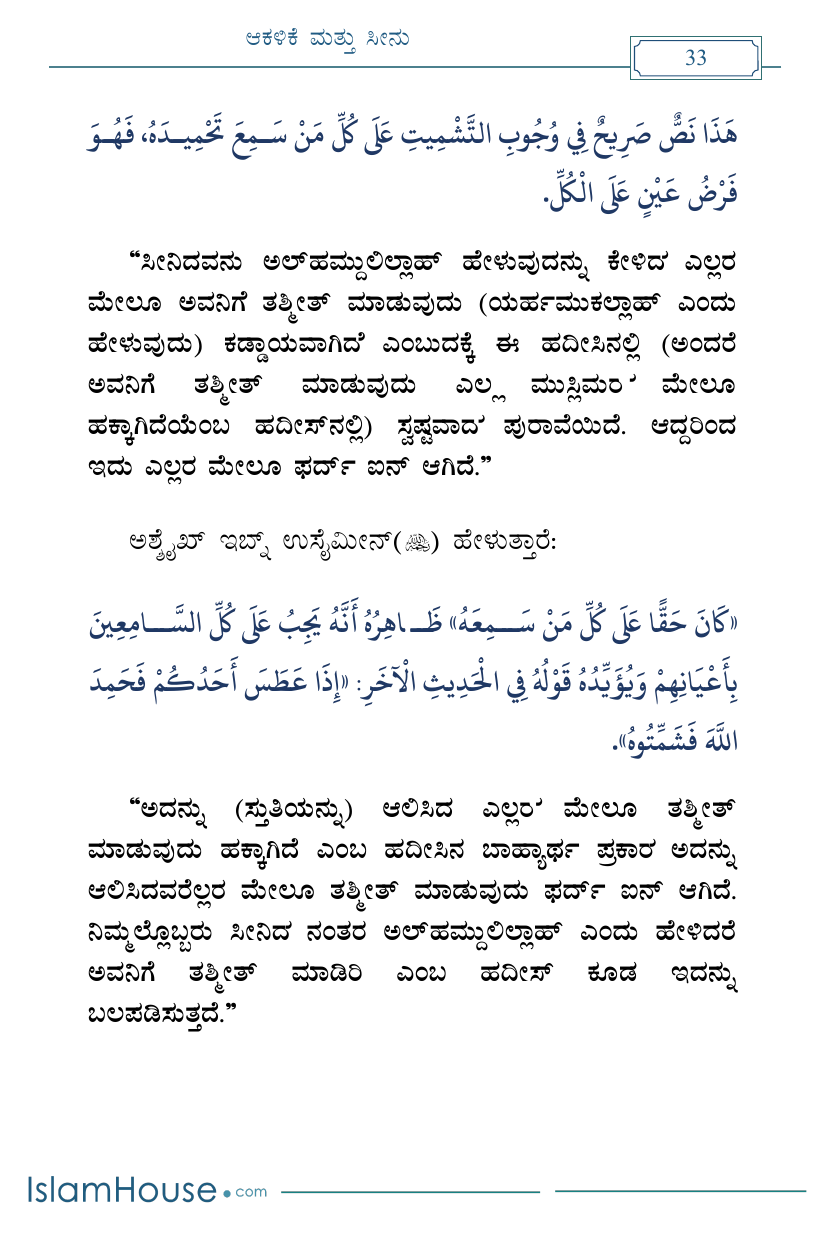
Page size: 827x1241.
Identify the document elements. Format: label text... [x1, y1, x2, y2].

text “CzÀ£ÀÄß (¸ÀÄÛwAiÀÄ£ÀÄß) D°¹zÀ J®ègÀ ªÉÄÃ®Æ vÀ²äÃvï ªÀiÁqÀÄªÀÅzÀÄ ºÀPÁÌVzÉ JA§ ºÀ¢Ã¹£À ¨ÁºÁåxÀð ¥ÀæPÁgÀ CzÀ£ÀÄß D°¹zÀªÀgÉ®ègÀ ªÉÄÃ®Æ vÀ²äÃvï ªÀiÁqÀÄªÀÅzÀÄ ¥sÀzïð L£ï DVzÉ. ¤ªÀÄä¯ÉÆè§âgÀÄ ¹Ã¤zÀ £ÀAvÀgÀ C¯ïºÀªÀÄÄÝ°¯Áèºï JAzÀÄ ºÉÃ½zÀgÉ CªÀ¤UÉ vÀ²äÃvï ªÀiÁrj JA§ ºÀ¢Ã¸ï PÀÆqÀ EzÀ£ÀÄß §®¥Àr¸ÀÄvÀÛzÉ.” [89, 797, 738, 1038]
picture [20, 1171, 541, 1209]
text «كَانَ حَقًّا عَلَى كُلِّ مَنْ سَمِعَهُ» ظَاهِرُهُ أَنَّهُ يَجِبُ عَلَى كُلِّ السَّامِعِينَ بِأَعْيَانِهِمْ وَيُؤَيِّدُهُ قَوْلُهُ فِي الْحَدِيثِ الْآخَرِ: «إِذَا عَطَسَ أَحَدُكُمْ فَحَمِدَ اللَّهَ فَشَمِّتُوهُ». [89, 596, 738, 768]
text C±ÉêöÊSï E¨ïß G¸ÉÊ«ÄÃ£ï() ºÉÃ¼ÀÄvÁÛgÉ: [89, 521, 738, 565]
picture [548, 1170, 807, 1208]
text “¹Ã¤zÀªÀ£ÀÄ C¯ïºÀªÀÄÄÝ°¯Áèºï ºÉÃ¼ÀÄªÀÅzÀ£ÀÄß PÉÃ½zÀ J®ègÀ ªÉÄÃ®Æ CªÀ¤UÉ vÀ²äÃvï ªÀiÁqÀÄªÀÅzÀÄ (AiÀÄºÀðªÀÄÄPÀ¯Áèºï JAzÀÄ ºÉÃ¼ÀÄªÀÅzÀÄ) PÀqÁØAiÀÄªÁVzÉ JA§ÄzÀPÉÌ F ºÀ¢Ã¹£À°è (CAzÀgÉ CªÀ¤UÉ vÀ²äÃvï ªÀiÁqÀÄªÀÅzÀÄ J®è ªÀÄÄ¹èªÀÄgÀ ªÉÄÃ®Æ ºÀPÁÌVzÉAiÉÄA§ ºÀ¢Ã¸ï£À°è) ¸ÀéµÀÖªÁzÀ ¥ÀÅgÁªÉ¬ÄzÉ. DzÀÝjAzÀ EzÀÄ J®ègÀ ªÉÄÃ®Æ ¥sÀzïð L£ï DVzÉ.” [89, 250, 738, 491]
text هَذَا نَصٌّ صَرِيحٌ فِي وُجُوبِ التَّشْمِيتِ عَلَى كُلِّ مَنْ سَمِعَ تَحْمِيدَهُ، فَهُوَ فَرْضُ عَيْنٍ عَلَى الْكُلِّ. [89, 107, 738, 220]
